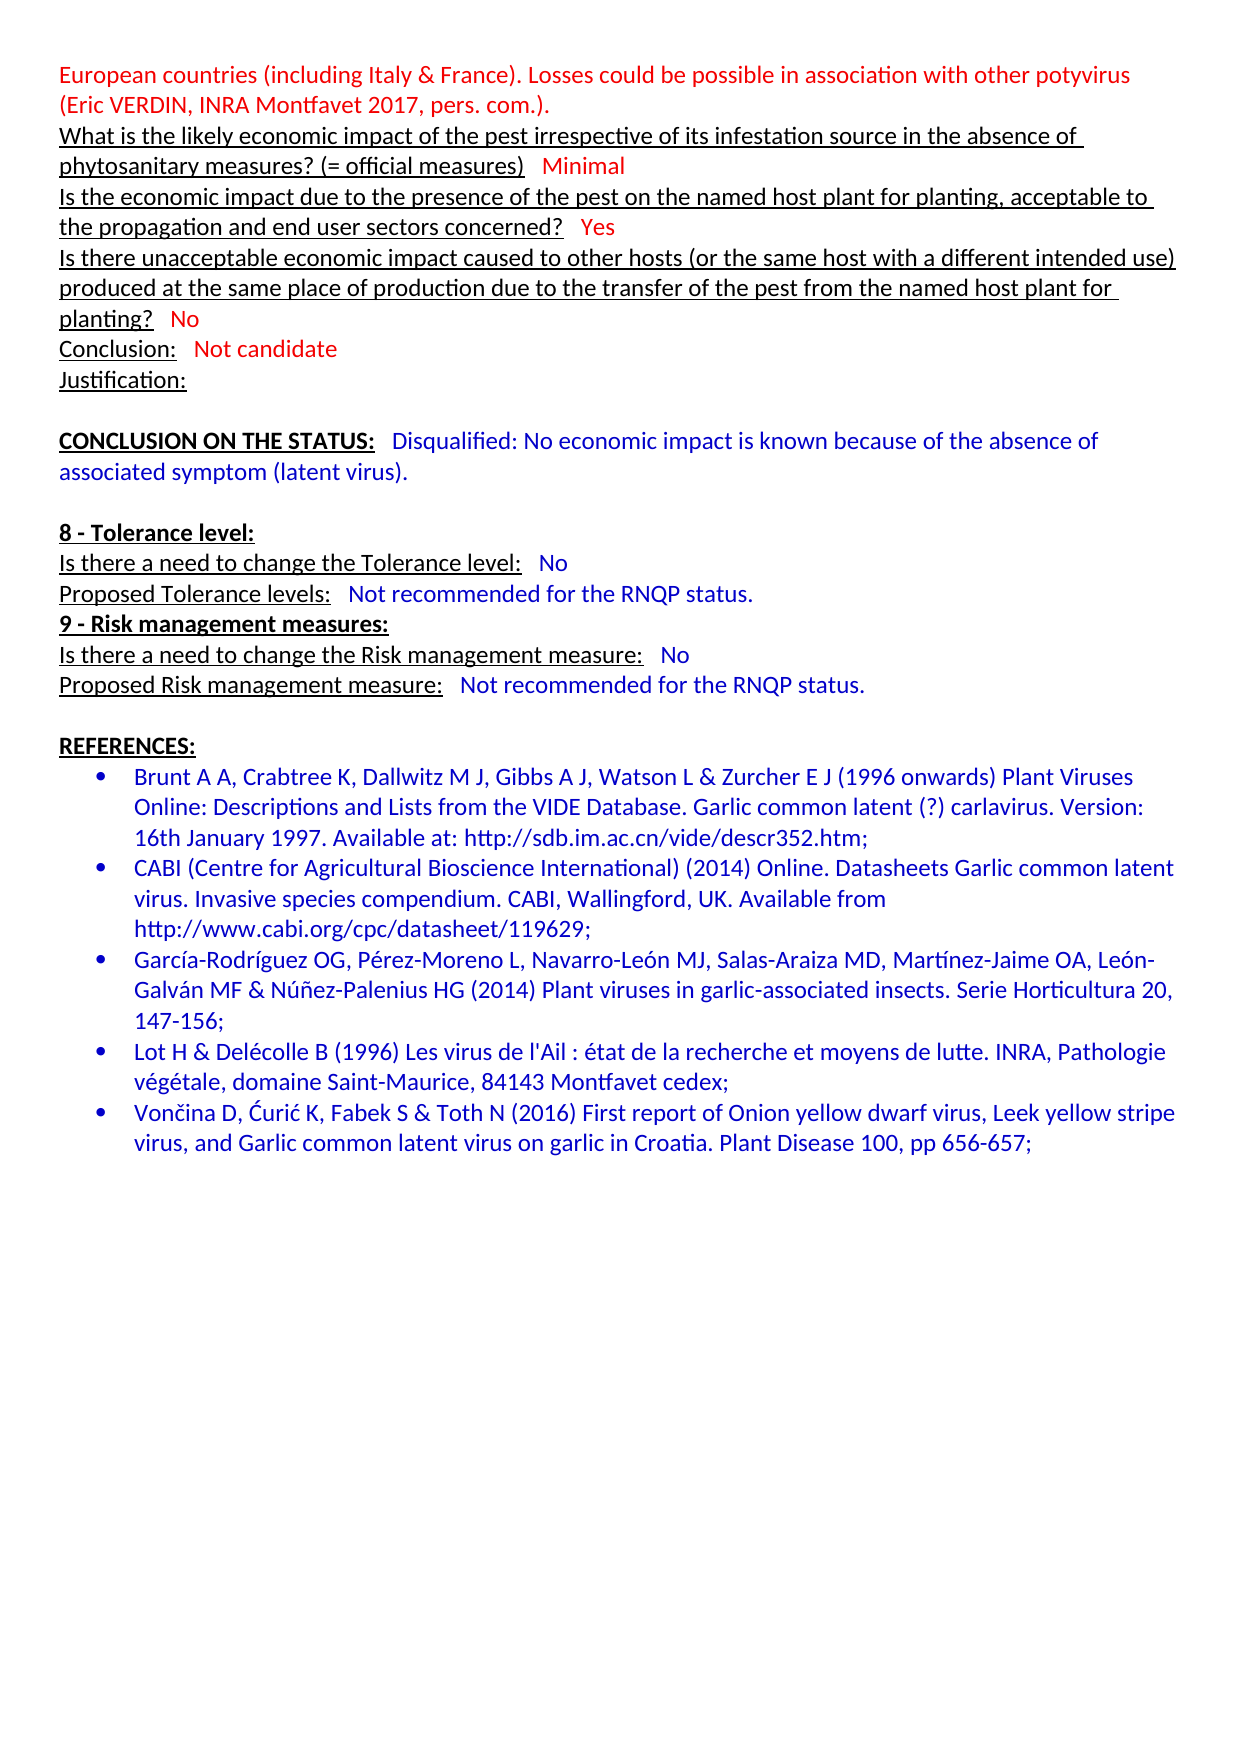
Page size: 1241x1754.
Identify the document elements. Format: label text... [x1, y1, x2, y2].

list Brunt A A, Crabtree K, Dallwitz M J, Gibbs A J, Watson L & Zurcher E J (1996 onwards) Plant Viruses Online: Descriptions and Lists from the VIDE Database. Garlic common latent (?) carlavirus. Version: 16th January 1997. Available at: http://sdb.im.ac.cn/vide/descr352.htm; [96, 761, 1181, 852]
list CABI (Centre for Agricultural Bioscience International) (2014) Online. Datasheets Garlic common latent virus. Invasive species compendium. CABI, Wallingford, UK. Available from http://www.cabi.org/cpc/datasheet/119629; [96, 852, 1181, 944]
list García-Rodríguez OG, Pérez-Moreno L, Navarro-León MJ, Salas-Araiza MD, Martínez-Jaime OA, León-Galván MF & Núñez-Palenius HG (2014) Plant viruses in garlic-associated insects. Serie Horticultura 20, 147-156; [96, 944, 1181, 1036]
list Vončina D, Ćurić K, Fabek S & Toth N (2016) First report of Onion yellow dwarf virus, Leek yellow stripe virus, and Garlic common latent virus on garlic in Croatia. Plant Disease 100, pp 656-657; [96, 1097, 1181, 1158]
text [59, 59, 1181, 761]
list Lot H & Delécolle B (1996) Les virus de l'Ail : état de la recherche et moyens de lutte. INRA, Pathologie végétale, domaine Saint-Maurice, 84143 Montfavet cedex; [96, 1036, 1181, 1097]
